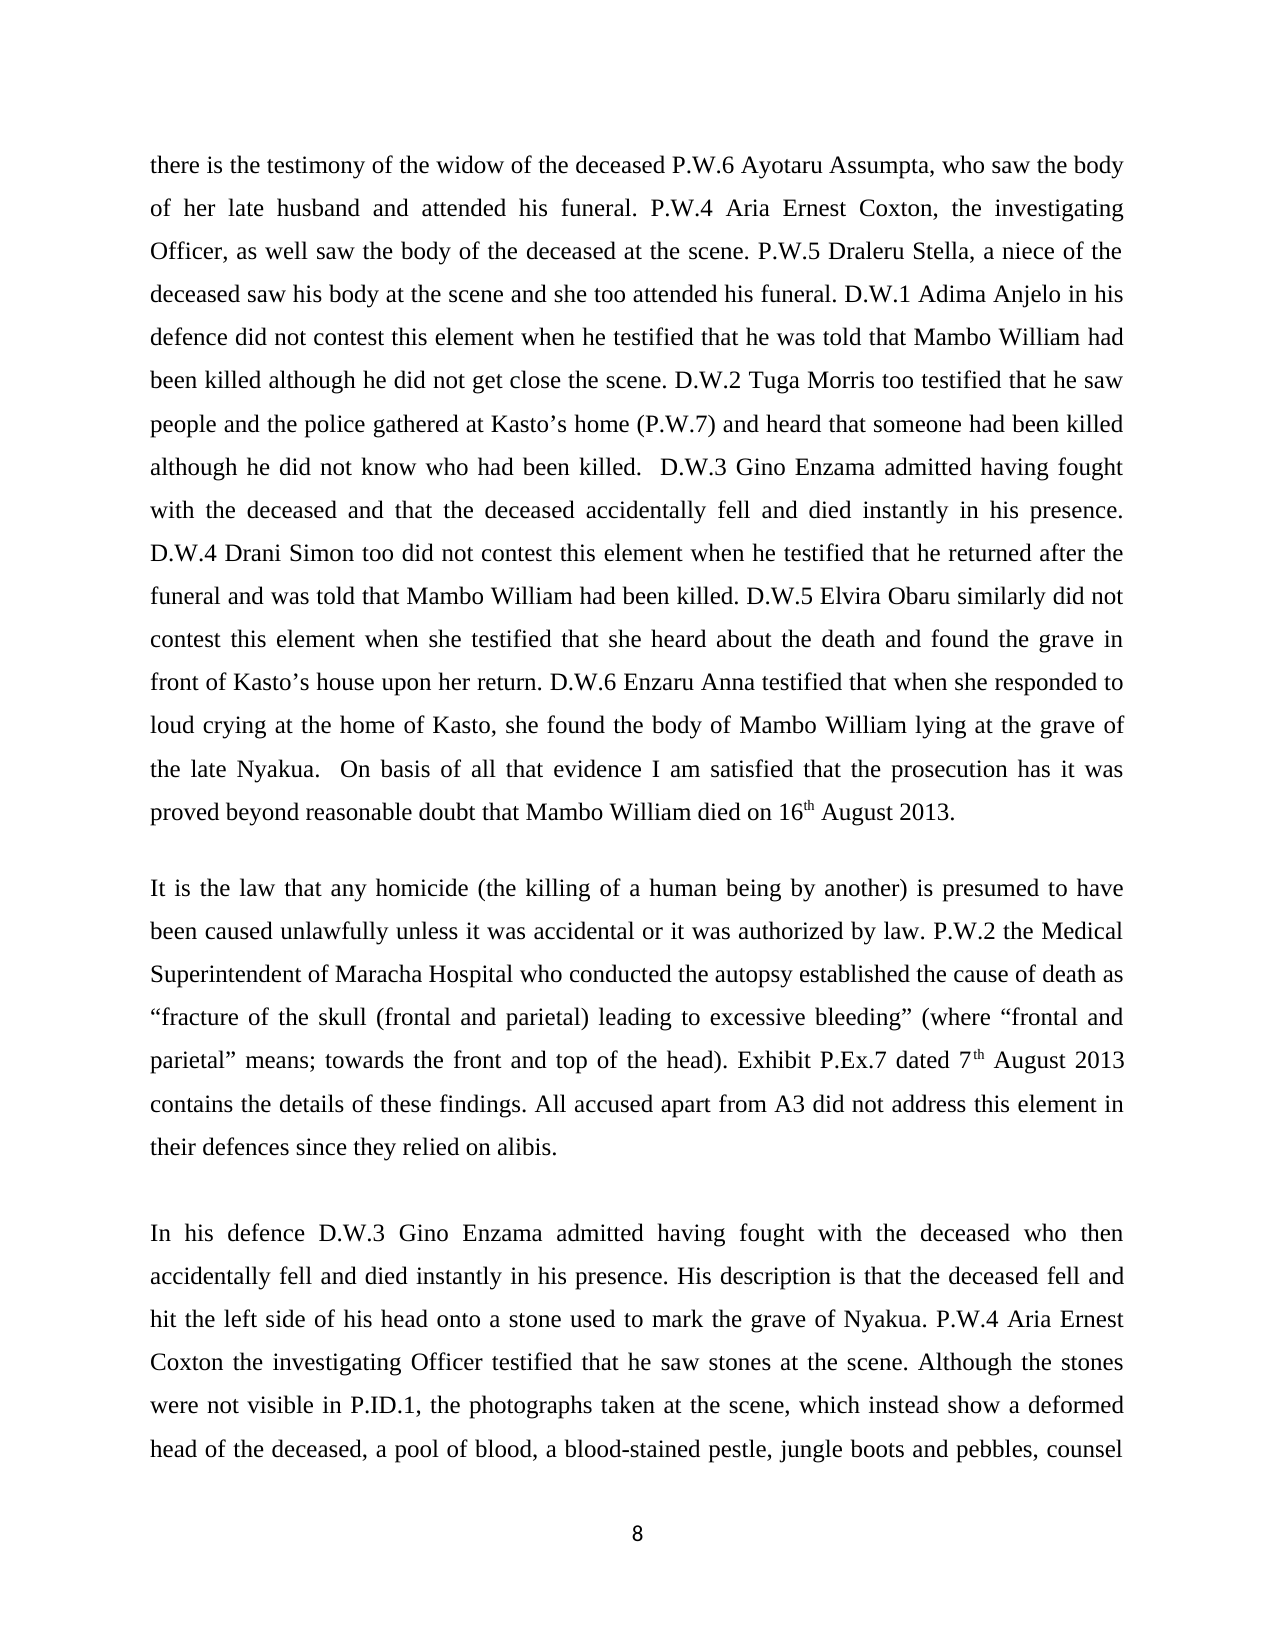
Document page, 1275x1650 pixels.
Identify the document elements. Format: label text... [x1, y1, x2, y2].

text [150, 1218, 1125, 1462]
text It is the law that any homicide (the killing of a human being by another) is presumed to have been caused unlawfully unless it was accidental or it was authorized by law. P.W.2 the Medical Superintendent of Maracha Hospital who conducted the autopsy established the cause of death as “fracture of the skull (frontal and parietal) leading to excessive bleeding” (where “frontal and parietal” means; towards the front and top of the head). Exhibit P.Ex.7 dated 7th August 2013 contains the details of these findings. All accused apart from A3 did not address this element in their defences since they relied on alibis. [150, 873, 1125, 1161]
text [150, 150, 1125, 826]
